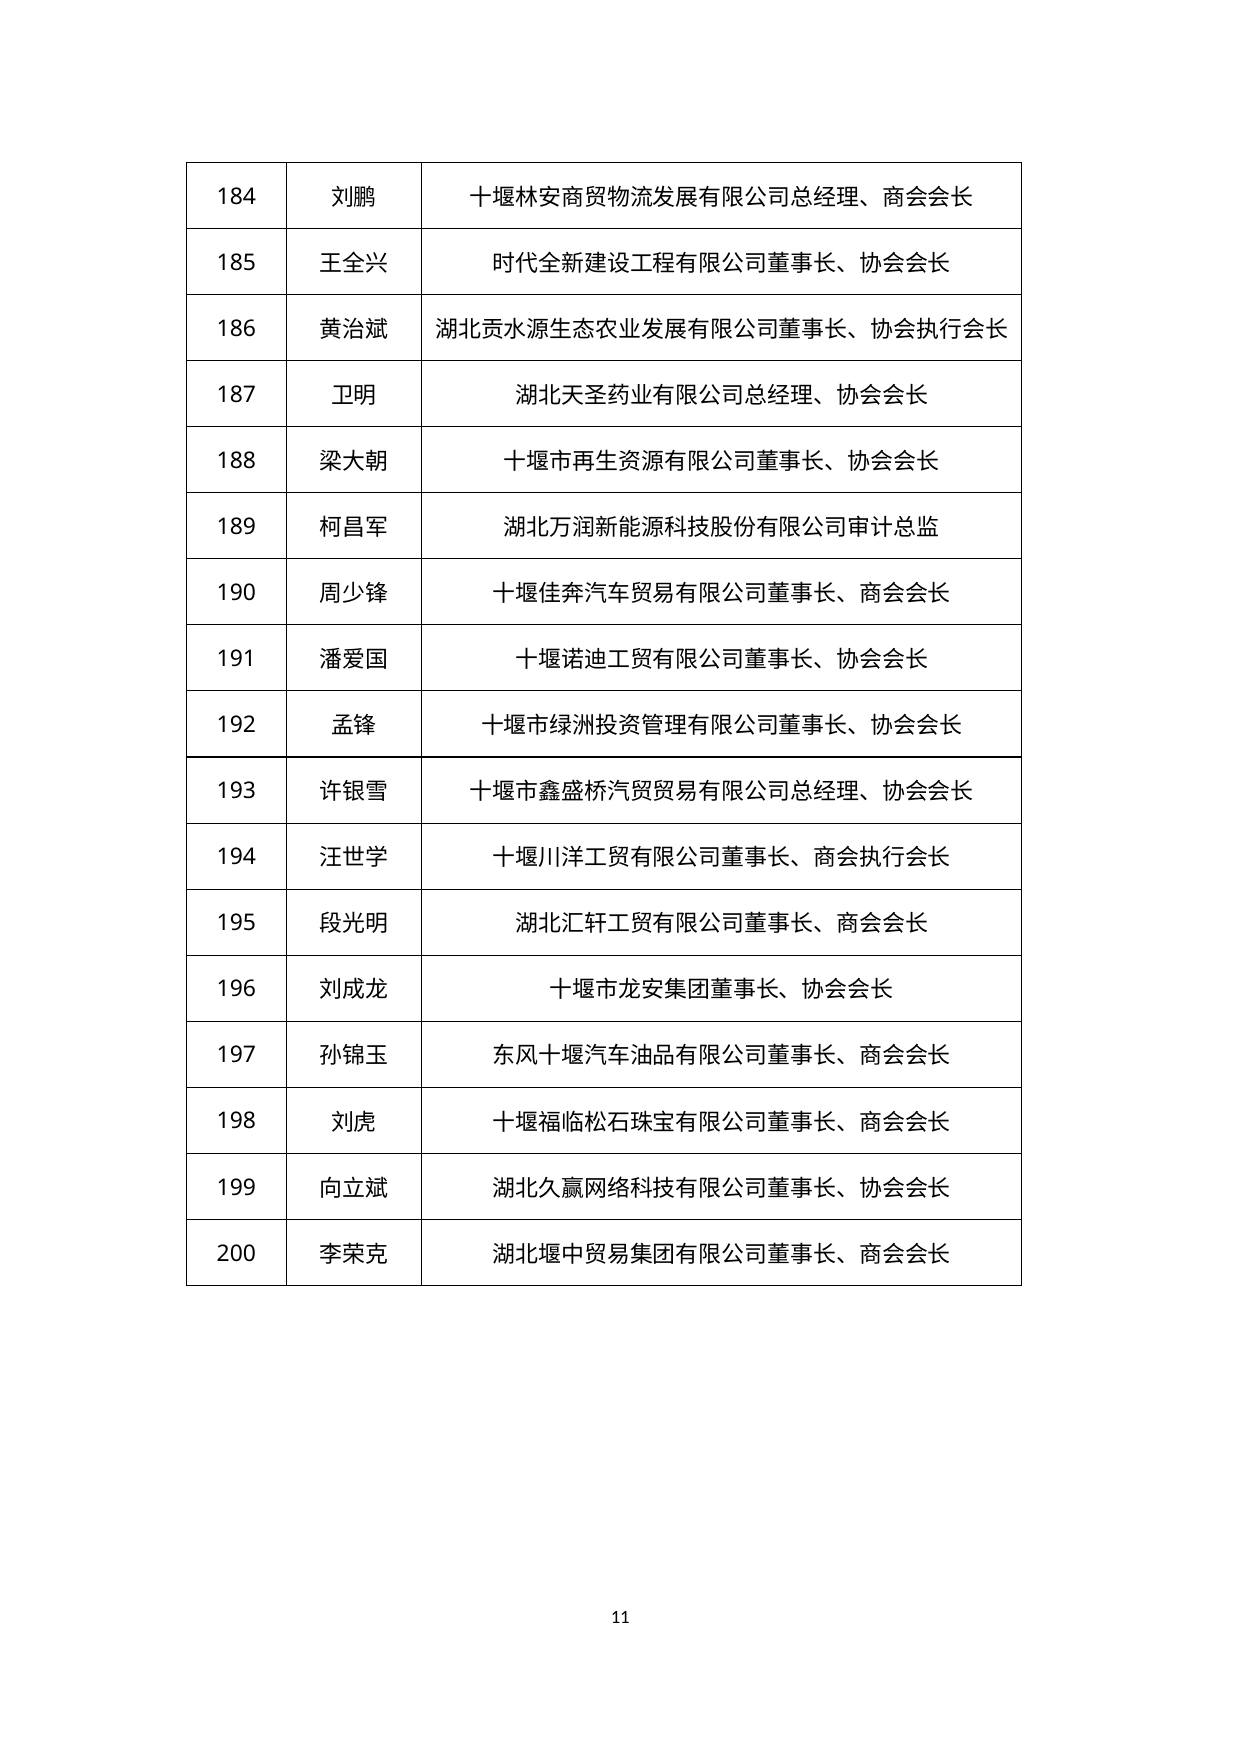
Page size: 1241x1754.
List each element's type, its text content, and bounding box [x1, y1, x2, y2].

table_cell 湖北久赢网络科技有限公司董事长、协会会长 [422, 1154, 1021, 1219]
table_cell 湖北贡水源生态农业发展有限公司董事长、协会执行会长 [422, 295, 1021, 360]
table_cell 十堰市鑫盛桥汽贸贸易有限公司总经理、协会会长 [422, 758, 1021, 822]
table_cell 时代全新建设工程有限公司董事长、协会会长 [422, 229, 1021, 294]
table_cell 许银雪 [287, 758, 421, 822]
table_cell 191 [187, 625, 286, 690]
table_cell 刘虎 [287, 1088, 421, 1153]
table_cell 段光明 [287, 890, 421, 954]
table_cell 198 [187, 1088, 286, 1153]
table_cell 梁大朝 [287, 427, 421, 492]
table_cell 189 [187, 493, 286, 558]
table_cell 188 [187, 427, 286, 492]
table_cell 十堰林安商贸物流发展有限公司总经理、商会会长 [422, 163, 1021, 228]
table_cell 184 [187, 163, 286, 228]
table_cell 汪世学 [287, 824, 421, 888]
table_cell 湖北万润新能源科技股份有限公司审计总监 [422, 493, 1021, 558]
table_cell 200 [187, 1220, 286, 1285]
table_cell 湖北堰中贸易集团有限公司董事长、商会会长 [422, 1220, 1021, 1285]
table_cell 十堰福临松石珠宝有限公司董事长、商会会长 [422, 1088, 1021, 1153]
table_cell 十堰市再生资源有限公司董事长、协会会长 [422, 427, 1021, 492]
table_cell 199 [187, 1154, 286, 1219]
table_cell 186 [187, 295, 286, 360]
table_cell 潘爱国 [287, 625, 421, 690]
table_cell 王全兴 [287, 229, 421, 294]
table_cell 197 [187, 1022, 286, 1087]
table_cell 185 [187, 229, 286, 294]
table_cell 196 [187, 956, 286, 1021]
table_cell 卫明 [287, 361, 421, 426]
table_cell 柯昌军 [287, 493, 421, 558]
table_cell 向立斌 [287, 1154, 421, 1219]
table_cell 湖北汇轩工贸有限公司董事长、商会会长 [422, 890, 1021, 954]
table_cell 周少锋 [287, 559, 421, 624]
table_cell 193 [187, 758, 286, 822]
table_cell 孟锋 [287, 691, 421, 756]
table_cell 李荣克 [287, 1220, 421, 1285]
table_cell 东风十堰汽车油品有限公司董事长、商会会长 [422, 1022, 1021, 1087]
table_cell 十堰佳奔汽车贸易有限公司董事长、商会会长 [422, 559, 1021, 624]
table_cell 刘鹏 [287, 163, 421, 228]
table_cell 黄治斌 [287, 295, 421, 360]
table_cell 187 [187, 361, 286, 426]
table_cell 十堰川洋工贸有限公司董事长、商会执行会长 [422, 824, 1021, 888]
table_cell 194 [187, 824, 286, 888]
table_cell 刘成龙 [287, 956, 421, 1021]
table_cell 十堰市绿洲投资管理有限公司董事长、协会会长 [422, 691, 1021, 756]
table_cell 195 [187, 890, 286, 954]
table_cell 192 [187, 691, 286, 756]
table_cell 湖北天圣药业有限公司总经理、协会会长 [422, 361, 1021, 426]
table_cell 190 [187, 559, 286, 624]
table_cell 孙锦玉 [287, 1022, 421, 1087]
table_cell 十堰诺迪工贸有限公司董事长、协会会长 [422, 625, 1021, 690]
table_cell 十堰市龙安集团董事长、协会会长 [422, 956, 1021, 1021]
